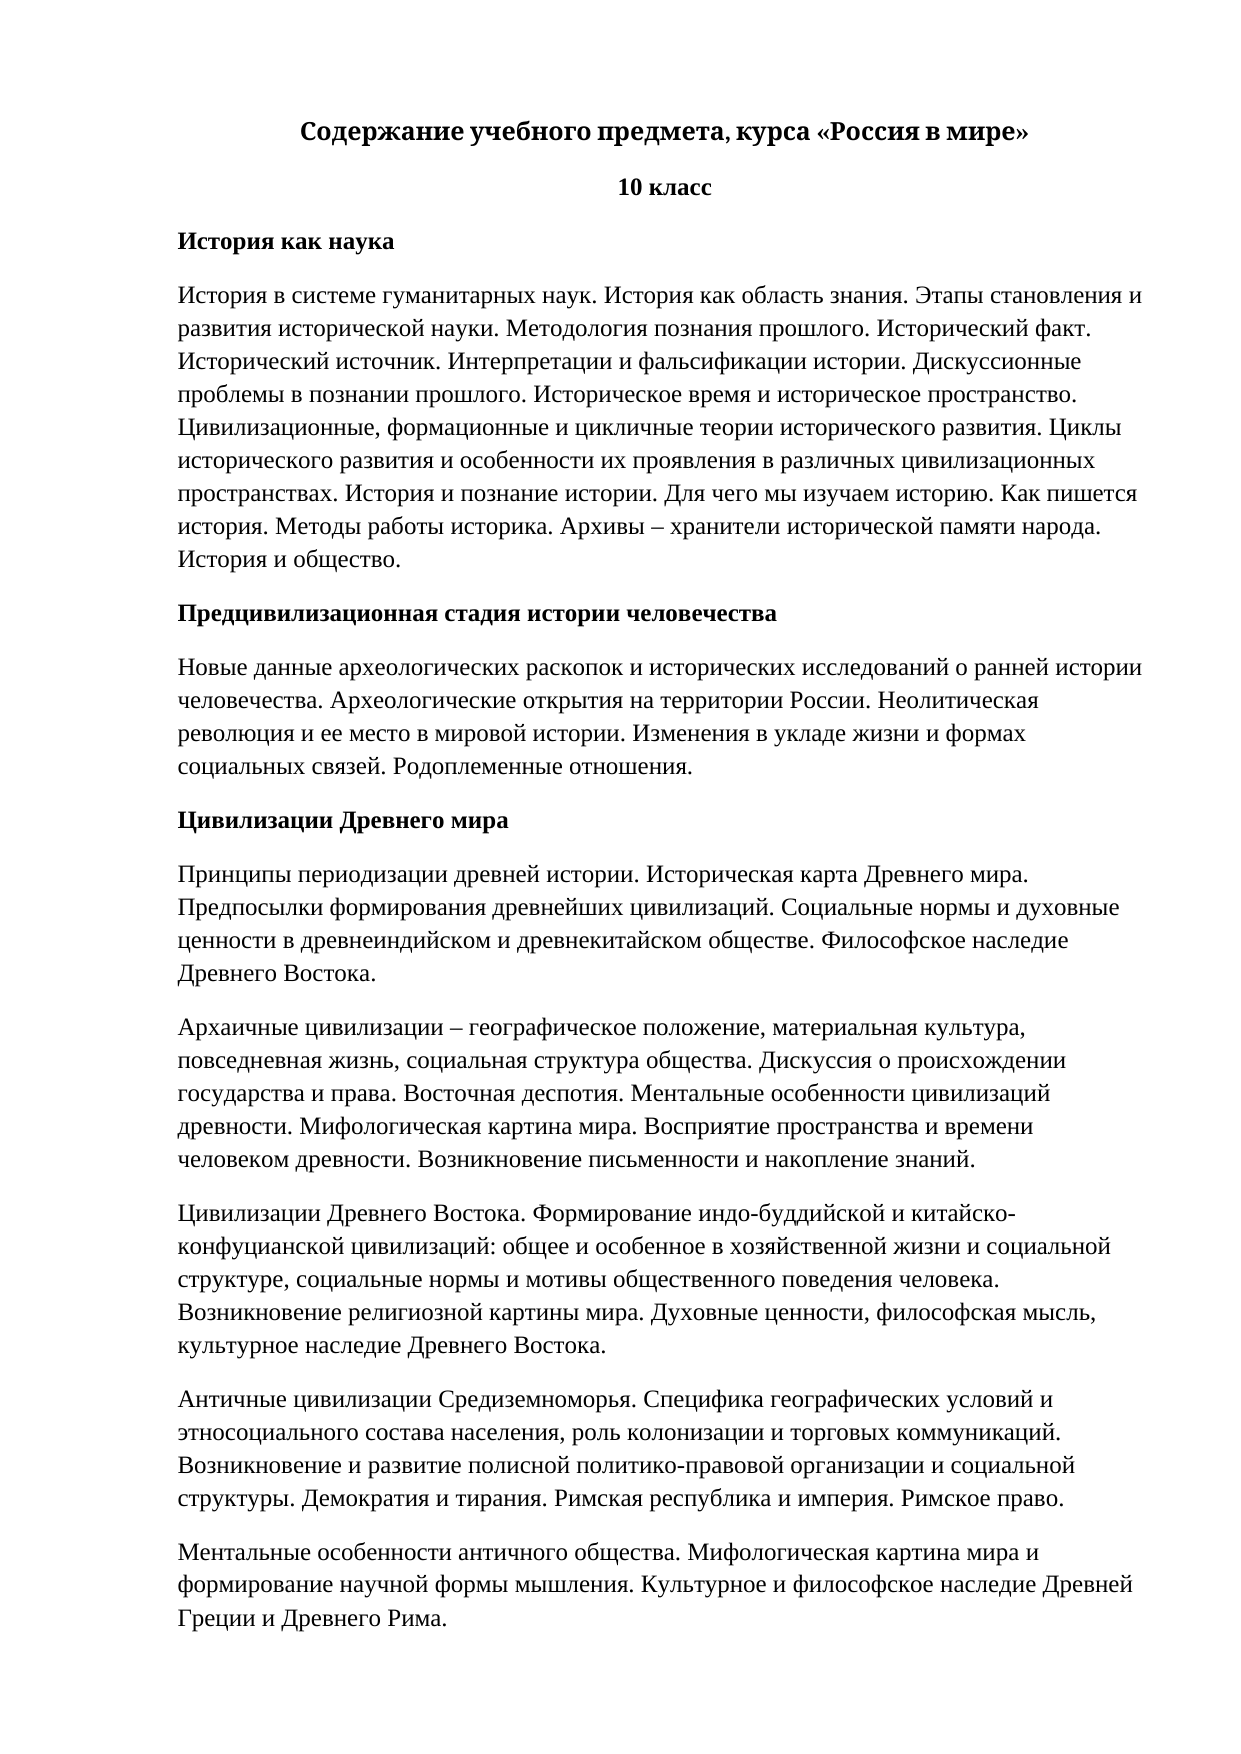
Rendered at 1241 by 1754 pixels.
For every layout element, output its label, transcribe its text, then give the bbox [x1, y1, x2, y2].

text История как наука [177, 226, 1152, 255]
text Содержание учебного предмета, курса «Россия в мире» [177, 118, 1152, 147]
text Новые данные археологических раскопок и исторических исследований о ранней истории человечества. Археологические открытия на территории России. Неолитическая революция и ее место в мировой истории. Изменения в укладе жизни и формах социальных связей. Родоплеменные отношения. [177, 652, 1152, 780]
text Архаичные цивилизации – географическое положение, материальная культура, повседневная жизнь, социальная структура общества. Дискуссия о происхождении государства и права. Восточная деспотия. Ментальные особенности цивилизаций древности. Мифологическая картина мира. Восприятие пространства и времени человеком древности. Возникновение письменности и накопление знаний. [177, 1012, 1152, 1173]
text Ментальные особенности античного общества. Мифологическая картина мира и формирование научной формы мышления. Культурное и философское наследие Древней Греции и Древнего Рима. [177, 1537, 1152, 1631]
text История в системе гуманитарных наук. История как область знания. Этапы становления и развития исторической науки. Методология познания прошлого. Исторический факт. Исторический источник. Интерпретации и фальсификации истории. Дискуссионные проблемы в познании прошлого. Историческое время и историческое пространство. Цивилизационные, формационные и цикличные теории исторического развития. Циклы исторического развития и особенности их проявления в различных цивилизационных пространствах. История и познание истории. Для чего мы изучаем историю. Как пишется история. Методы работы историка. Архивы – хранители исторической памяти народа. История и общество. [177, 280, 1152, 573]
text Предцивилизационная стадия истории человечества [177, 598, 1152, 627]
text Принципы периодизации древней истории. Историческая карта Древнего мира. Предпосылки формирования древнейших цивилизаций. Социальные нормы и духовные ценности в древнеиндийском и древнекитайском обществе. Философское наследие Древнего Востока. [177, 859, 1152, 987]
text Цивилизации Древнего Востока. Формирование индо-буддийской и китайско-конфуцианской цивилизаций: общее и особенное в хозяйственной жизни и социальной структуре, социальные нормы и мотивы общественного поведения человека. Возникновение религиозной картины мира. Духовные ценности, философская мысль, культурное наследие Древнего Востока. [177, 1198, 1152, 1358]
text Античные цивилизации Средиземноморья. Специфика географических условий и этносоциального состава населения, роль колонизации и торговых коммуникаций. Возникновение и развитие полисной политико-правовой организации и социальной структуры. Демократия и тирания. Римская республика и империя. Римское право. [177, 1384, 1152, 1511]
text Цивилизации Древнего мира [177, 805, 1152, 834]
text 10 класс [177, 172, 1152, 201]
